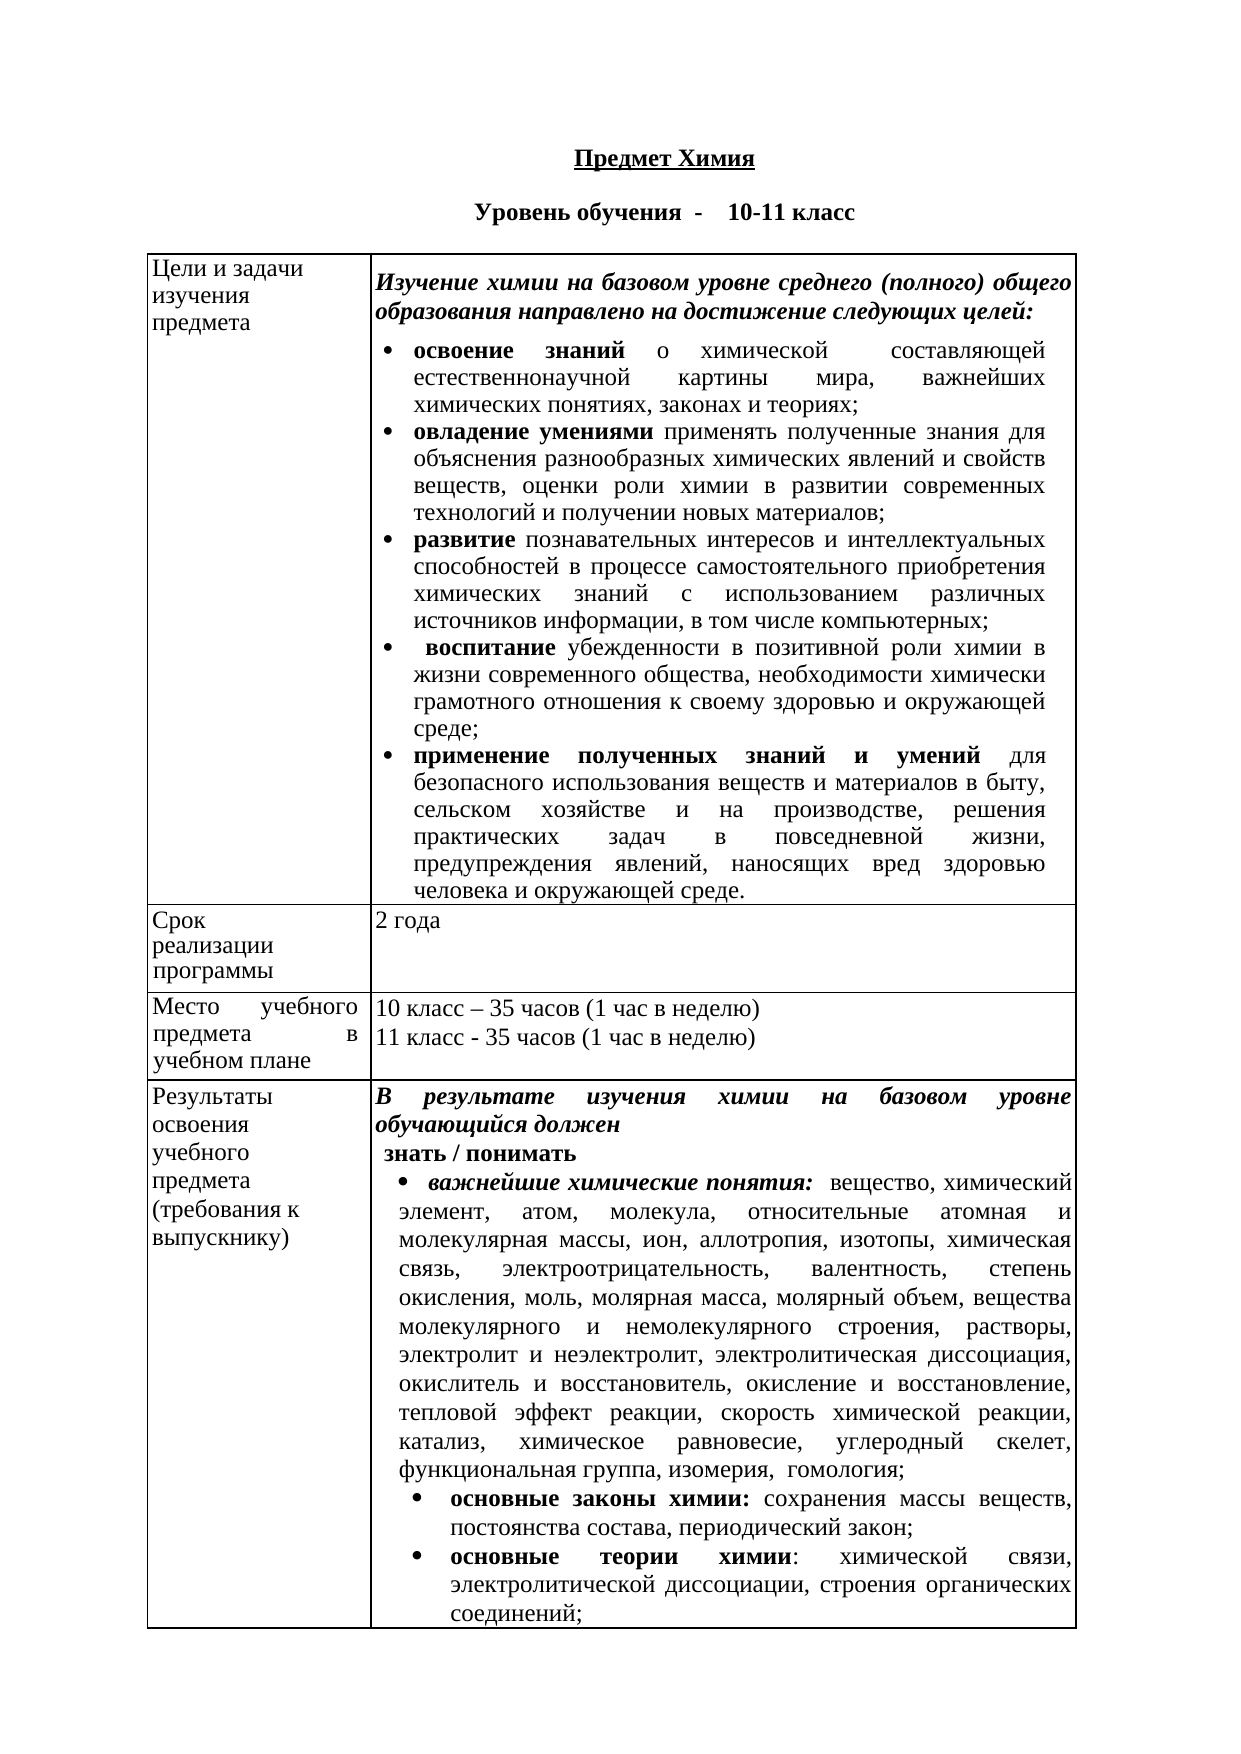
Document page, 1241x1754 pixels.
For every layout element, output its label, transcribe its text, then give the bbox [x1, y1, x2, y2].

table_header Изучение химии на базовом уровне среднего (полного) общего образования направлено на достижение следующих целей: освоение знаний о химической составляющей естественнонаучной картины мира, важнейших химических понятиях, законах и теориях; овладение умениями применять полученные знания для объяснения разнообразных химических явлений и свойств веществ, оценки роли химии в развитии современных технологий и получении новых материалов; развитие познавательных интересов и интеллектуальных способностей в процессе самостоятельного приобретения химических знаний с использованием различных источников информации, в том числе компьютерных; воспитание убежденности в позитивной роли химии в жизни современного общества, необходимости химически грамотного отношения к своему здоровью и окружающей среде; применение полученных знаний и умений для безопасного использования веществ и материалов в быту, сельском хозяйстве и на производстве, решения практических задач в повседневной жизни, предупреждения явлений, наносящих вред здоровью человека и окружающей среде. [372, 255, 1075, 904]
table_header Цели и задачи изучения предмета [148, 255, 370, 904]
table_cell Срок реализации программы [148, 905, 370, 991]
text Уровень обучения - 10-11 класс [177, 199, 1152, 226]
table_cell Место учебного предмета в учебном плане [148, 993, 370, 1079]
table_cell 2 года [372, 905, 1075, 991]
text Предмет Химия [177, 145, 1152, 172]
table_cell 10 класс – 35 часов (1 час в неделю) 11 класс - 35 часов (1 час в неделю) [372, 993, 1075, 1079]
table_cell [372, 1081, 1075, 1627]
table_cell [148, 1081, 370, 1627]
